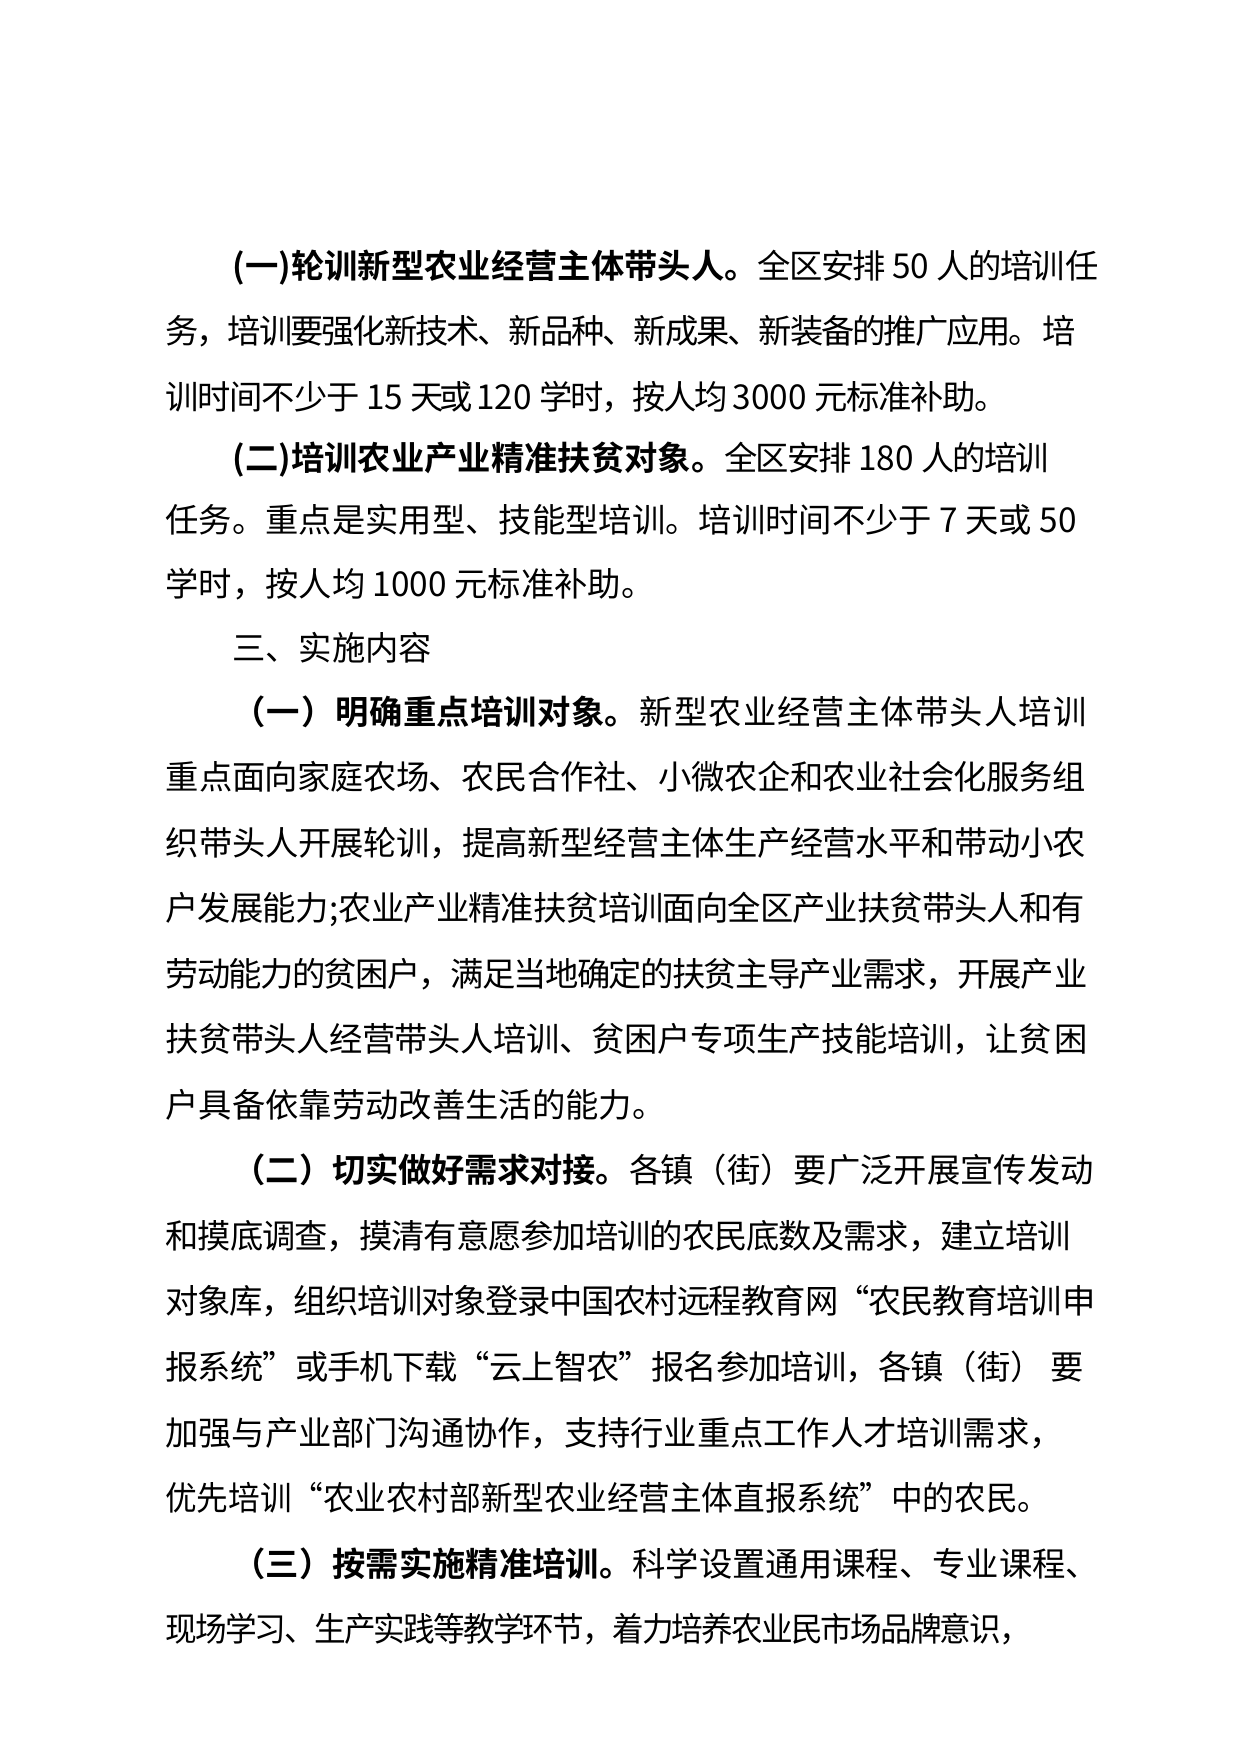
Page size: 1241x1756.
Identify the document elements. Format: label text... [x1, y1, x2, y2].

text （三）按需实施精准培训。科学设置通用课程、专业课程、现场学习、生产实践等教学环节，着力培养农业民市场品牌意识， [165, 1537, 1104, 1651]
text (一)轮训新型农业经营主体带头人。全区安排 50 人的培训任务，培训要强化新技术、新品种、新成果、新装备的推广应用。培训时间不少于 15 天或 120 学时，按人均 3000 元标准补助。 [165, 239, 1104, 419]
text 三、实施内容 [232, 622, 1115, 670]
text （二）切实做好需求对接。各镇（街）要广泛开展宣传发动和摸底调查，摸清有意愿参加培训的农民底数及需求，建立培训对象库，组织培训对象登录中国农村远程教育网“农民教育培训申报系统”或手机下载“云上智农”报名参加培训，各镇（街） 要加强与产业部门沟通协作，支持行业重点工作人才培训需求， 优先培训“农业农村部新型农业经营主体直报系统”中的农民。 [165, 1144, 1099, 1520]
text 学时，按人均 1000 元标准补助。 [165, 558, 1115, 606]
text 任务。重点是实用型、技能型培训。培训时间不少于 7 天或 50 [165, 494, 1115, 542]
text （一）明确重点培训对象。新型农业经营主体带头人培训重点面向家庭农场、农民合作社、小微农企和农业社会化服务组织带头人开展轮训，提高新型经营主体生产经营水平和带动小农户发展能力;农业产业精准扶贫培训面向全区产业扶贫带头人和有劳动能力的贫困户，满足当地确定的扶贫主导产业需求，开展产业扶贫带头人经营带头人培训、贫困户专项生产技能培训，让贫困户具备依靠劳动改善生活的能力。 [165, 686, 1087, 1127]
text (二)培训农业产业精准扶贫对象。全区安排 180 人的培训 [232, 436, 1115, 478]
